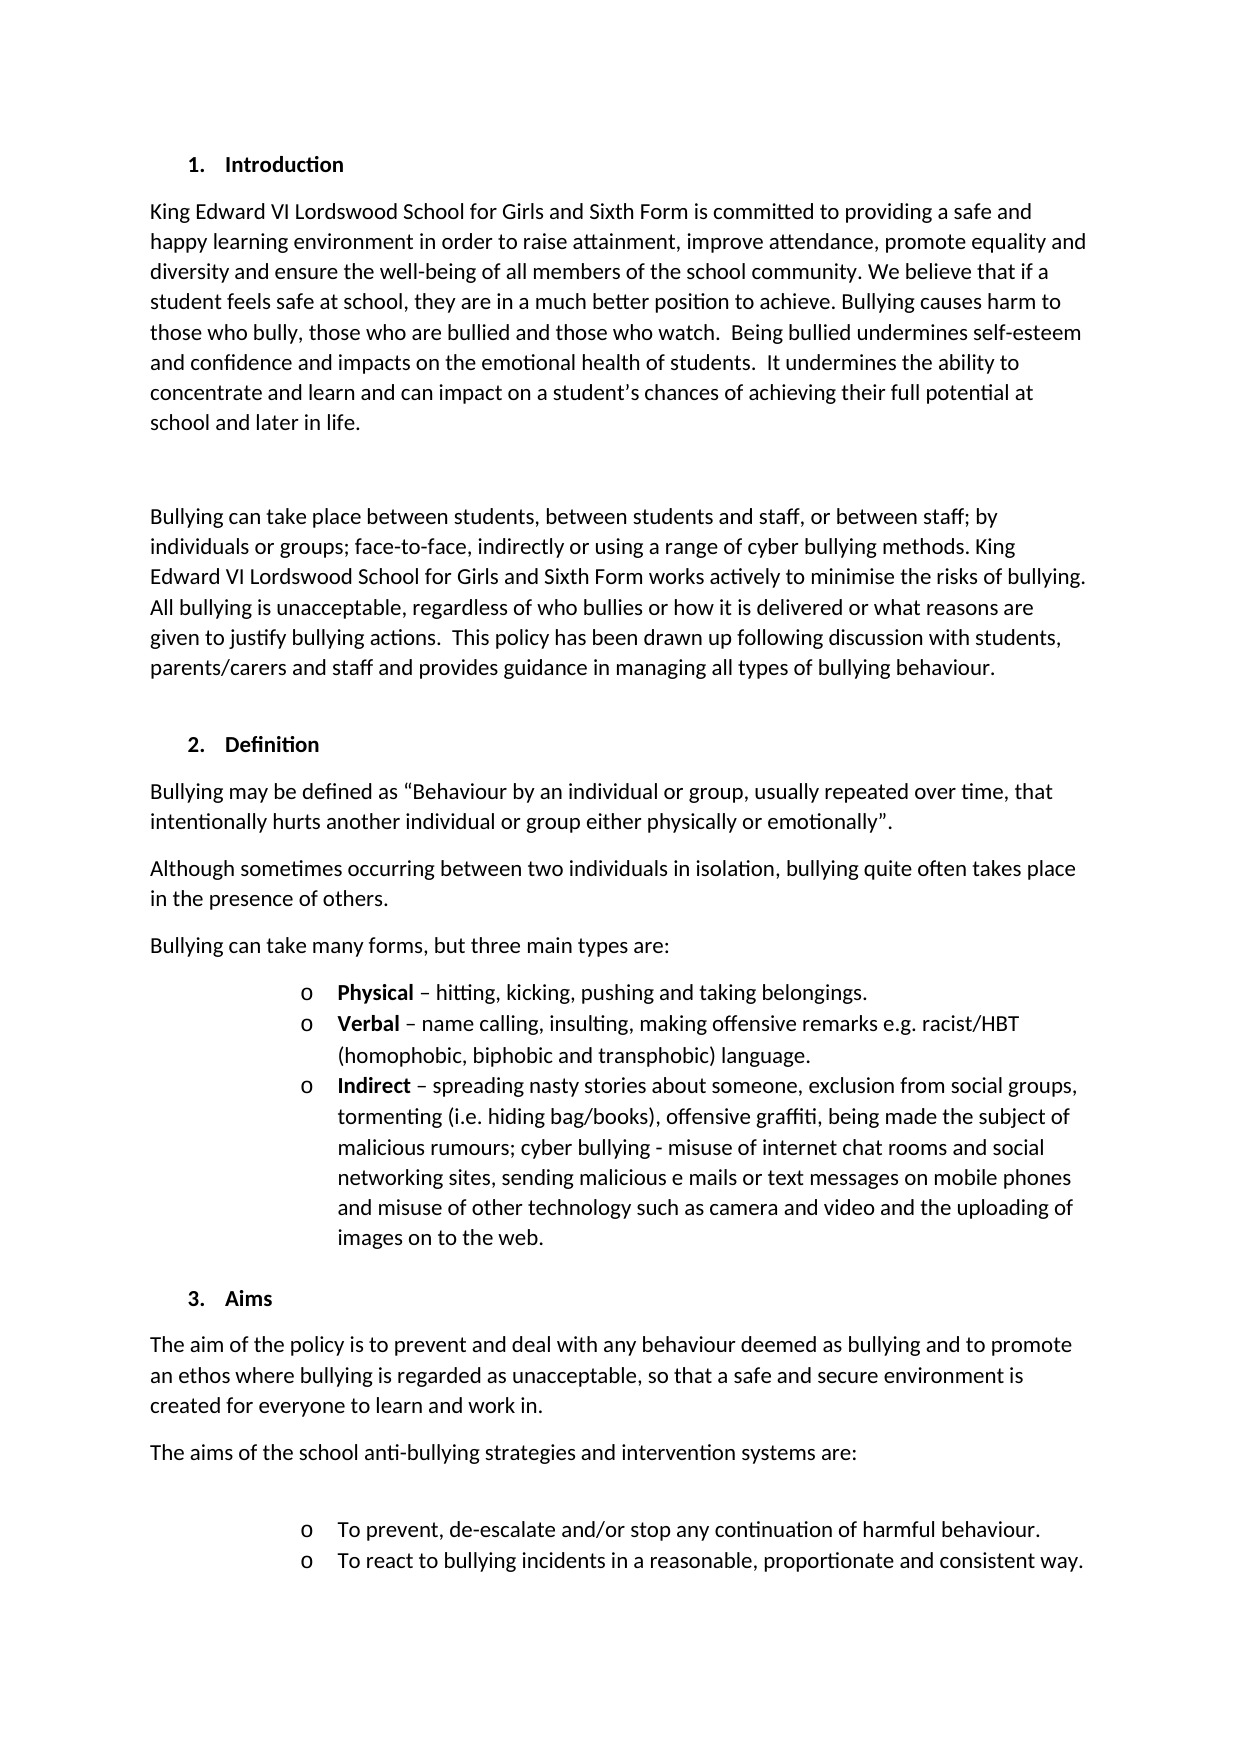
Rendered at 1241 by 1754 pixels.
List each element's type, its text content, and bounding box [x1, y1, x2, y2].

list Indirect – spreading nasty stories about someone, exclusion from social groups, tormenting (i.e. hiding bag/books), offensive graffiti, being made the subject of malicious rumours; cyber bullying - misuse of internet chat rooms and social networking sites, sending malicious e mails or text messages on mobile phones and misuse of other technology such as camera and video and the uploading of images on to the web. [300, 1071, 1090, 1251]
list Verbal – name calling, insulting, making offensive remarks e.g. racist/HBT (homophobic, biphobic and transphobic) language. [300, 1009, 1090, 1069]
text Although sometimes occurring between two individuals in isolation, bullying quite often takes place in the presence of others. [150, 854, 1090, 912]
list Aims [187, 1284, 1090, 1312]
list Introduction [187, 150, 1090, 178]
text King Edward VI Lordswood School for Girls and Sixth Form is committed to providing a safe and happy learning environment in order to raise attainment, improve attendance, promote equality and diversity and ensure the well-being of all members of the school community. We believe that if a student feels safe at school, they are in a much better position to achieve. Bullying causes harm to those who bully, those who are bullied and those who watch. Being bullied undermines self-esteem and confidence and impacts on the emotional health of students. It undermines the ability to concentrate and learn and can impact on a student’s chances of achieving their full potential at school and later in life. [150, 197, 1090, 436]
list Definition [187, 730, 1090, 758]
text Bullying may be defined as “Behaviour by an individual or group, usually repeated over time, that intentionally hurts another individual or group either physically or emotionally”. [150, 777, 1090, 835]
text Bullying can take place between students, between students and staff, or between staff; by individuals or groups; face-to-face, indirectly or using a range of cyber bullying methods. King Edward VI Lordswood School for Girls and Sixth Form works actively to minimise the risks of bullying. All bullying is unacceptable, regardless of who bullies or how it is delivered or what reasons are given to justify bullying actions. This policy has been drawn up following discussion with students, parents/carers and staff and provides guidance in managing all types of bullying behaviour. [150, 502, 1090, 681]
text The aim of the policy is to prevent and deal with any behaviour deemed as bullying and to promote an ethos where bullying is regarded as unacceptable, so that a safe and secure environment is created for everyone to learn and work in. [150, 1331, 1090, 1419]
text Bullying can take many forms, but three main types are: [150, 931, 1090, 959]
list To react to bullying incidents in a reasonable, proportionate and consistent way. [300, 1546, 1090, 1576]
list To prevent, de-escalate and/or stop any continuation of harmful behaviour. [300, 1515, 1090, 1544]
text The aims of the school anti-bullying strategies and intervention systems are: [150, 1438, 1090, 1466]
list Physical – hitting, kicking, pushing and taking belongings. [300, 978, 1090, 1007]
